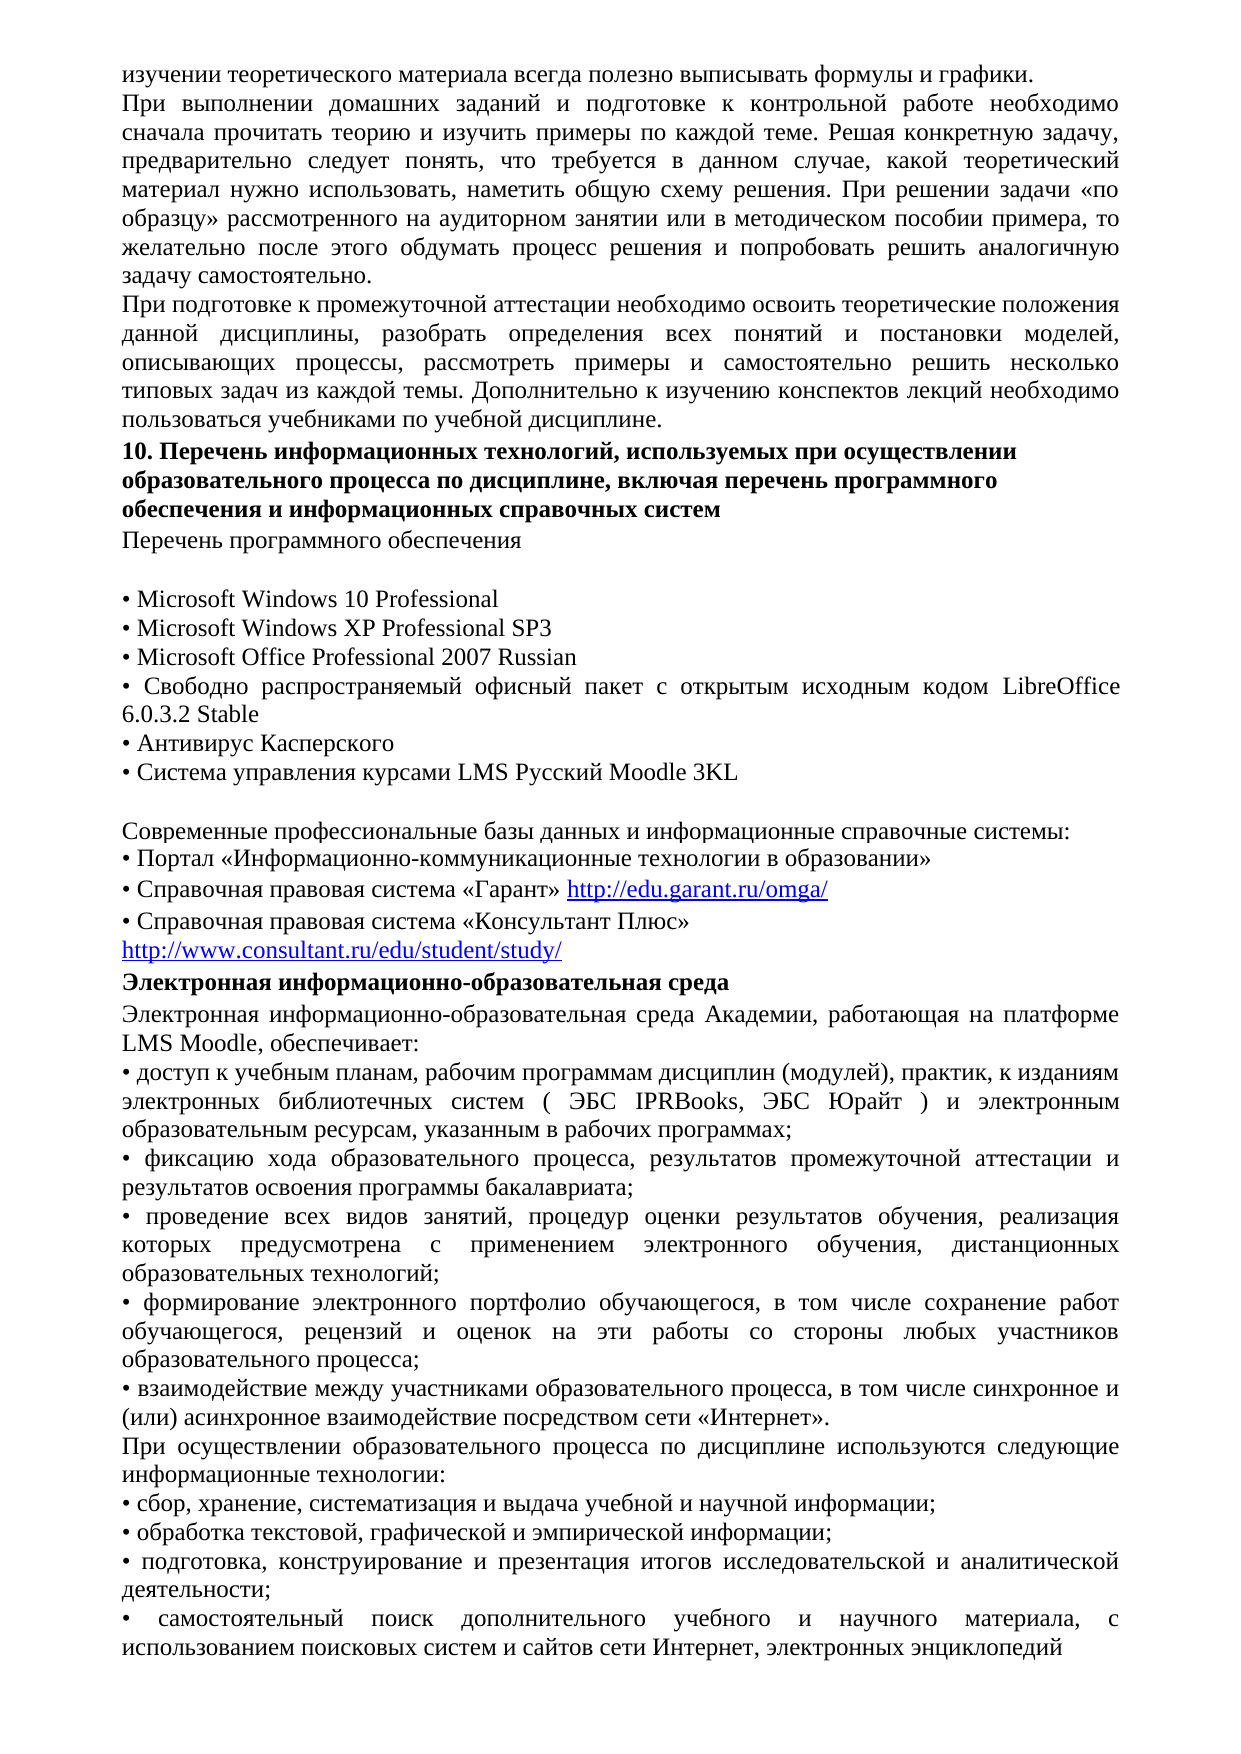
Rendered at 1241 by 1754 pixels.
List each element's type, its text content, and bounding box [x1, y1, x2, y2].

table_cell • Справочная правовая система «Консультант Плюс» http://www.consultant.ru/edu/student/study/ [118, 906, 1124, 967]
table_cell • Портал «Информационно-коммуникационные технологии в образовании» [118, 843, 1124, 874]
table_cell Электронная информационно-образовательная среда Академии, работающая на платформе LMS Moodle, обеспечивает: • доступ к учебным планам, рабочим программам дисциплин (модулей), практик, к изданиям электронных библиотечных систем ( ЭБС IPRBooks, ЭБС Юрайт ) и электронным образовательным ресурсам, указанным в рабочих программах; • фиксацию хода образовательного процесса, результатов промежуточной аттестации и результатов освоения программы бакалавриата; • проведение всех видов занятий, процедур оценки результатов обучения, реализация которых предусмотрена с применением электронного обучения, дистанционных образовательных технологий; • формирование электронного портфолио обучающегося, в том числе сохранение работ обучающегося, рецензий и оценок на эти работы со стороны любых участников образовательного процесса; • взаимодействие между участниками образовательного процесса, в том числе синхронное и (или) асинхронное взаимодействие посредством сети «Интернет». При осуществлении образовательного процесса по дисциплине используются следующие информационные технологии: • сбор, хранение, систематизация и выдача учебной и научной информации; • обработка текстовой, графической и эмпирической информации; • подготовка, конструирование и презентация итогов исследовательской и аналитической деятельности; • самостоятельный поиск дополнительного учебного и научного материала, с использованием поисковых систем и сайтов сети Интернет, электронных энциклопедий [118, 1000, 1124, 1668]
table_cell • Справочная правовая система «Гарант» http://edu.garant.ru/omga/ [118, 874, 1124, 906]
table_cell 10. Перечень информационных технологий, используемых при осуществлении образовательного процесса по дисциплине, включая перечень программного обеспечения и информационных справочных систем [118, 436, 1124, 525]
table_cell Перечень программного обеспечения • Microsoft Windows 10 Professional • Microsoft Windows XP Professional SP3 • Microsoft Office Professional 2007 Russian • Cвободно распространяемый офисный пакет с открытым исходным кодом LibreOffice 6.0.3.2 Stable • Антивирус Касперского • Cистема управления курсами LMS Русский Moodle 3KL Современные профессиональные базы данных и информационные справочные системы: [118, 525, 1124, 843]
table_header изучении теоретического материала всегда полезно выписывать формулы и графики. При выполнении домашних заданий и подготовке к контрольной работе необходимо сначала прочитать теорию и изучить примеры по каждой теме. Решая конкретную задачу, предварительно следует понять, что требуется в данном случае, какой теоретический материал нужно использовать, наметить общую схему решения. При решении задачи «по образцу» рассмотренного на аудиторном занятии или в методическом пособии примера, то желательно после этого обдумать процесс решения и попробовать решить аналогичную задачу самостоятельно. При подготовке к промежуточной аттестации необходимо освоить теоретические положения данной дисциплины, разобрать определения всех понятий и постановки моделей, описывающих процессы, рассмотреть примеры и самостоятельно решить несколько типовых задач из каждой темы. Дополнительно к изучению конспектов лекций необходимо пользоваться учебниками по учебной дисциплине. [118, 59, 1124, 436]
table_cell Электронная информационно-образовательная среда [118, 967, 1124, 999]
